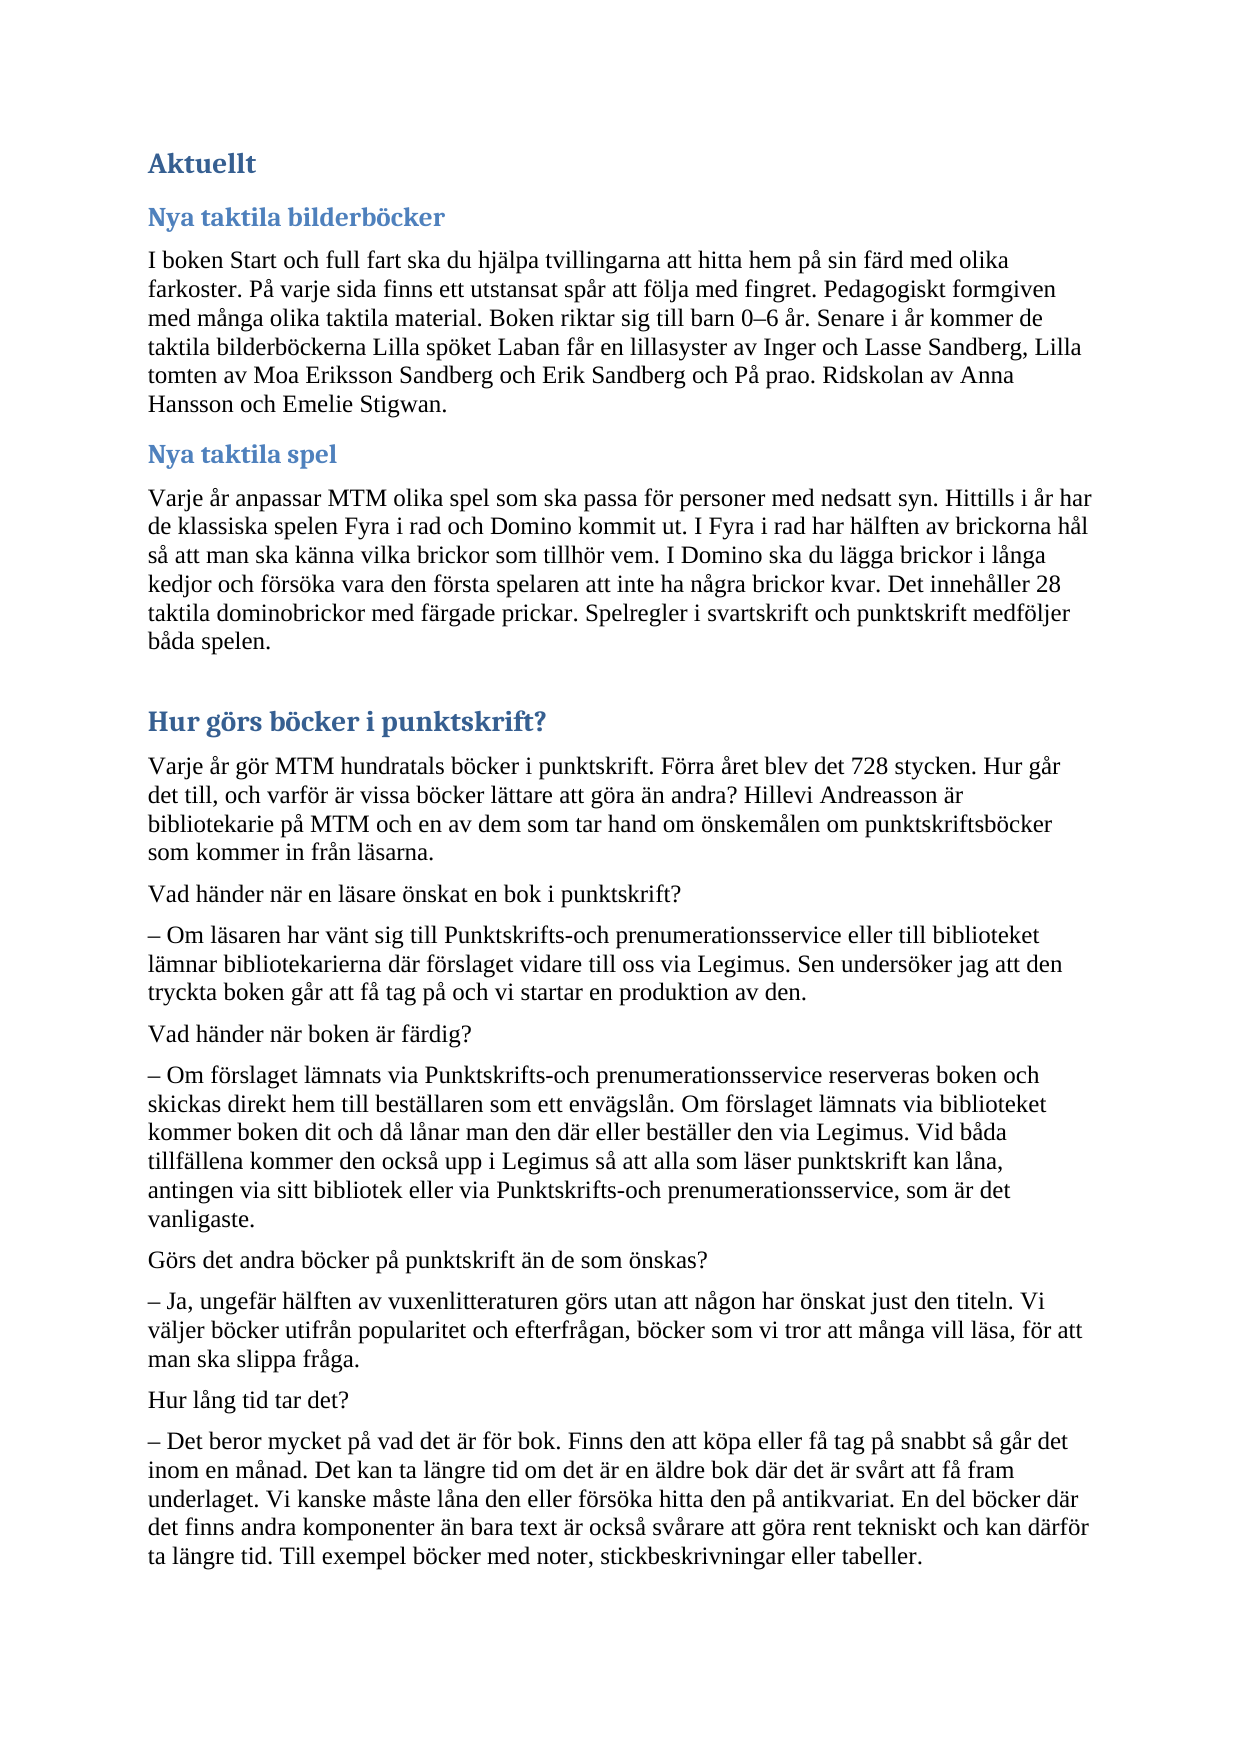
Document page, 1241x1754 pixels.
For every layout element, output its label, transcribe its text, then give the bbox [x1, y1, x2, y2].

text Varje år gör MTM hundratals böcker i punktskrift. Förra året blev det 728 stycken. Hur går det till, och varför är vissa böcker lättare att göra än andra? Hillevi Andreasson är bibliotekarie på MTM och en av dem som tar hand om önskemålen om punktskriftsböcker som kommer in från läsarna. [148, 751, 1093, 866]
text – Om förslaget lämnats via Punktskrifts-och prenumerationsservice reserveras boken och skickas direkt hem till beställaren som ett envägslån. Om förslaget lämnats via biblioteket kommer boken dit och då lånar man den där eller beställer den via Legimus. Vid båda tillfällena kommer den också upp i Legimus så att alla som läser punktskrift kan låna, antingen via sitt bibliotek eller via Punktskrifts-och prenumerationsservice, som är det vanligaste. [148, 1060, 1093, 1232]
subtitle Nya taktila spel [148, 439, 1093, 470]
subtitle Nya taktila bilderböcker [148, 202, 1093, 233]
text I boken Start och full fart ska du hjälpa tvillingarna att hitta hem på sin färd med olika farkoster. På varje sida finns ett utstansat spår att följa med fingret. Pedagogiskt formgiven med många olika taktila material. Boken riktar sig till barn 0–6 år. Senare i år kommer de taktila bilderböckerna Lilla spöket Laban får en lillasyster av Inger och Lasse Sandberg, Lilla tomten av Moa Eriksson Sandberg och Erik Sandberg och På prao. Ridskolan av Anna Hansson och Emelie Stigwan. [148, 246, 1093, 418]
text Görs det andra böcker på punktskrift än de som önskas? [148, 1245, 1093, 1274]
text – Ja, ungefär hälften av vuxenlitteraturen görs utan att någon har önskat just den titeln. Vi väljer böcker utifrån popularitet och efterfrågan, böcker som vi tror att många vill läsa, för att man ska slippa fråga. [148, 1286, 1093, 1372]
text Varje år anpassar MTM olika spel som ska passa för personer med nedsatt syn. Hittills i år har de klassiska spelen Fyra i rad och Domino kommit ut. I Fyra i rad har hälften av brickorna hål så att man ska känna vilka brickor som tillhör vem. I Domino ska du lägga brickor i långa kedjor och försöka vara den första spelaren att inte ha några brickor kvar. Det innehåller 28 taktila dominobrickor med färgade prickar. Spelregler i svartskrift och punktskrift medföljer båda spelen. [148, 483, 1093, 655]
text – Om läsaren har vänt sig till Punktskrifts-och prenumerationsservice eller till biblioteket lämnar bibliotekarierna där förslaget vidare till oss via Legimus. Sen undersöker jag att den tryckta boken går att få tag på och vi startar en produktion av den. [148, 920, 1093, 1006]
text Hur lång tid tar det? [148, 1385, 1093, 1414]
text – Det beror mycket på vad det är för bok. Finns den att köpa eller få tag på snabbt så går det inom en månad. Det kan ta längre tid om det är en äldre bok där det är svårt att få fram underlaget. Vi kanske måste låna den eller försöka hitta den på antikvariat. En del böcker där det finns andra komponenter än bara text är också svårare att göra rent tekniskt och kan därför ta längre tid. Till exempel böcker med noter, stickbeskrivningar eller tabeller. [148, 1426, 1093, 1570]
text Vad händer när boken är färdig? [148, 1019, 1093, 1047]
subtitle Hur görs böcker i punktskrift? [148, 705, 1093, 739]
subtitle Aktuellt [148, 148, 1093, 181]
text Vad händer när en läsare önskat en bok i punktskrift? [148, 879, 1093, 907]
